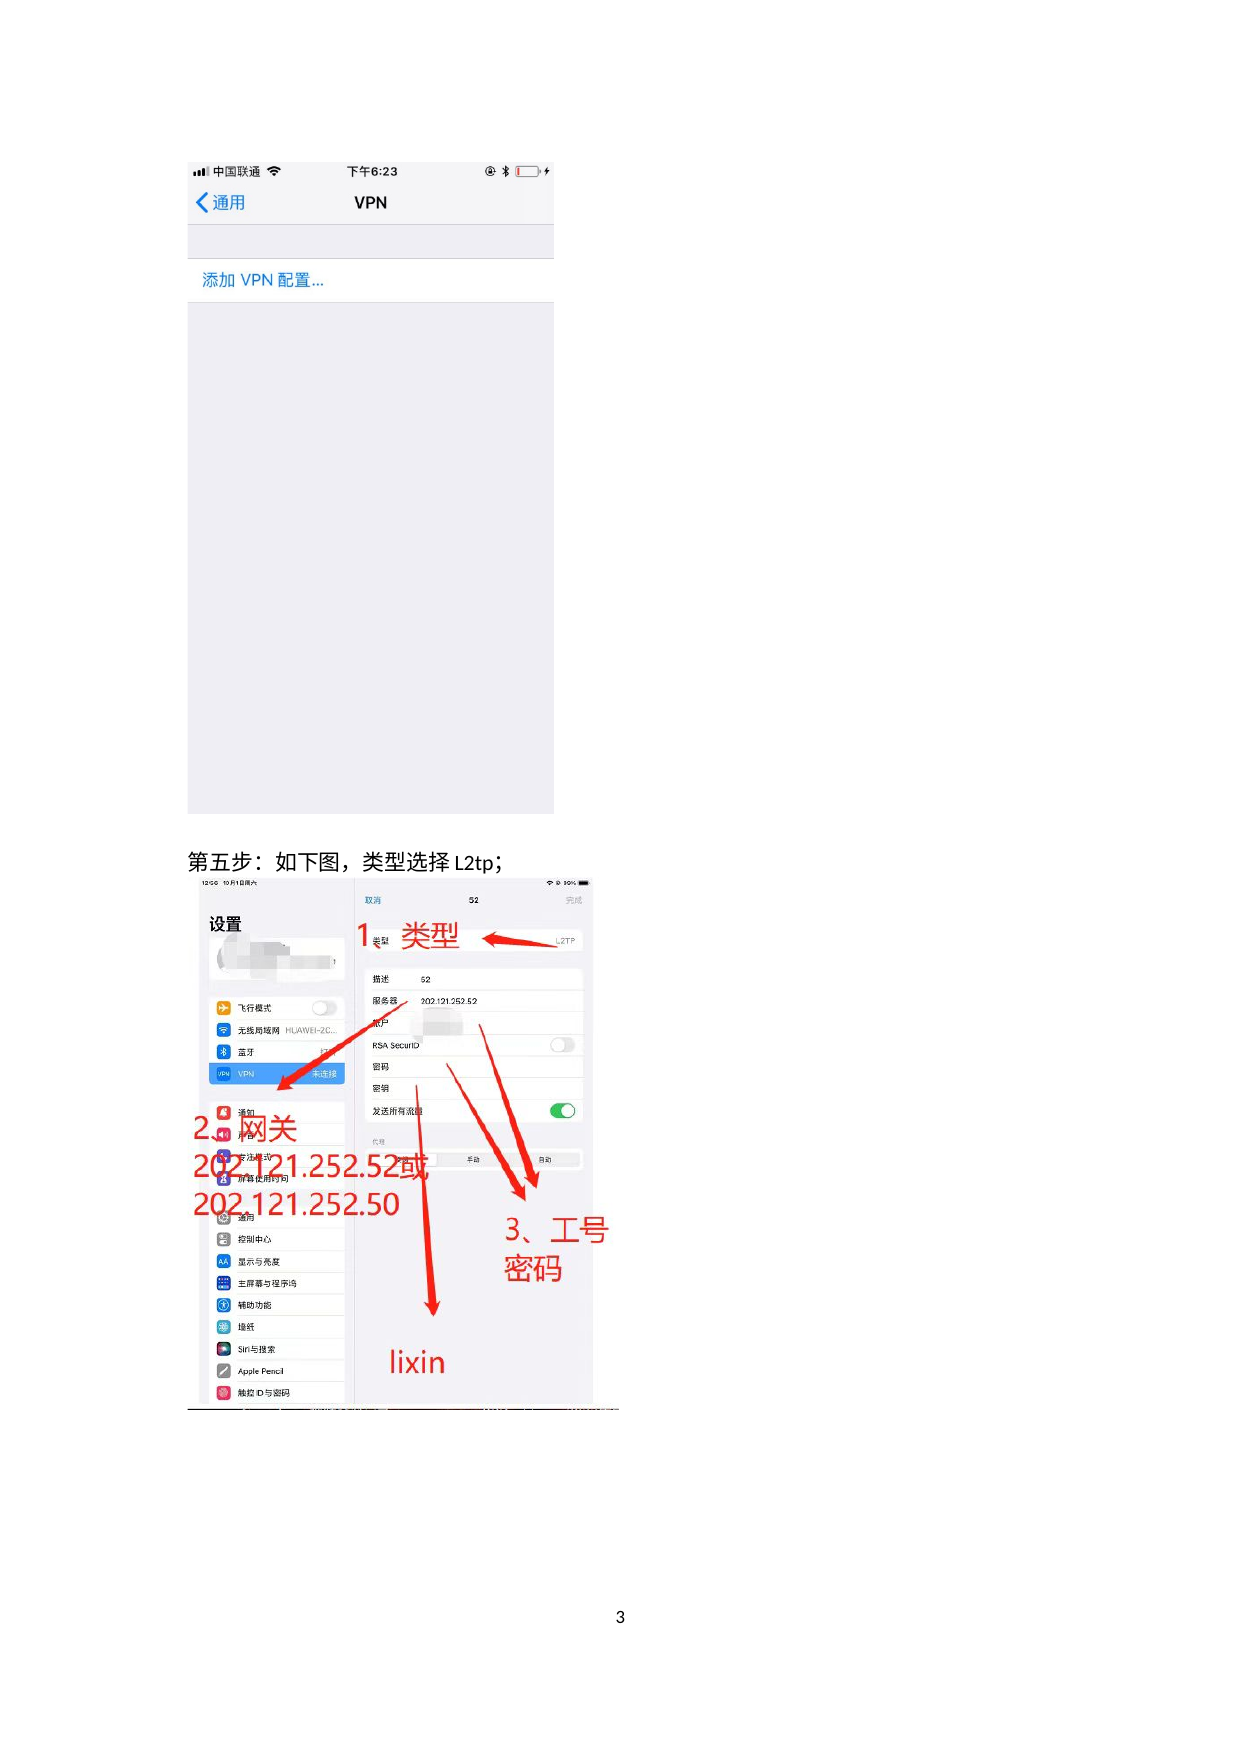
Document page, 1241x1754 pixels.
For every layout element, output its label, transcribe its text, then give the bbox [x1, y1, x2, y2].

picture [187, 162, 554, 814]
text 第五步：如下图，类型选择L2tp； [187, 844, 1053, 877]
picture [187, 877, 619, 1410]
